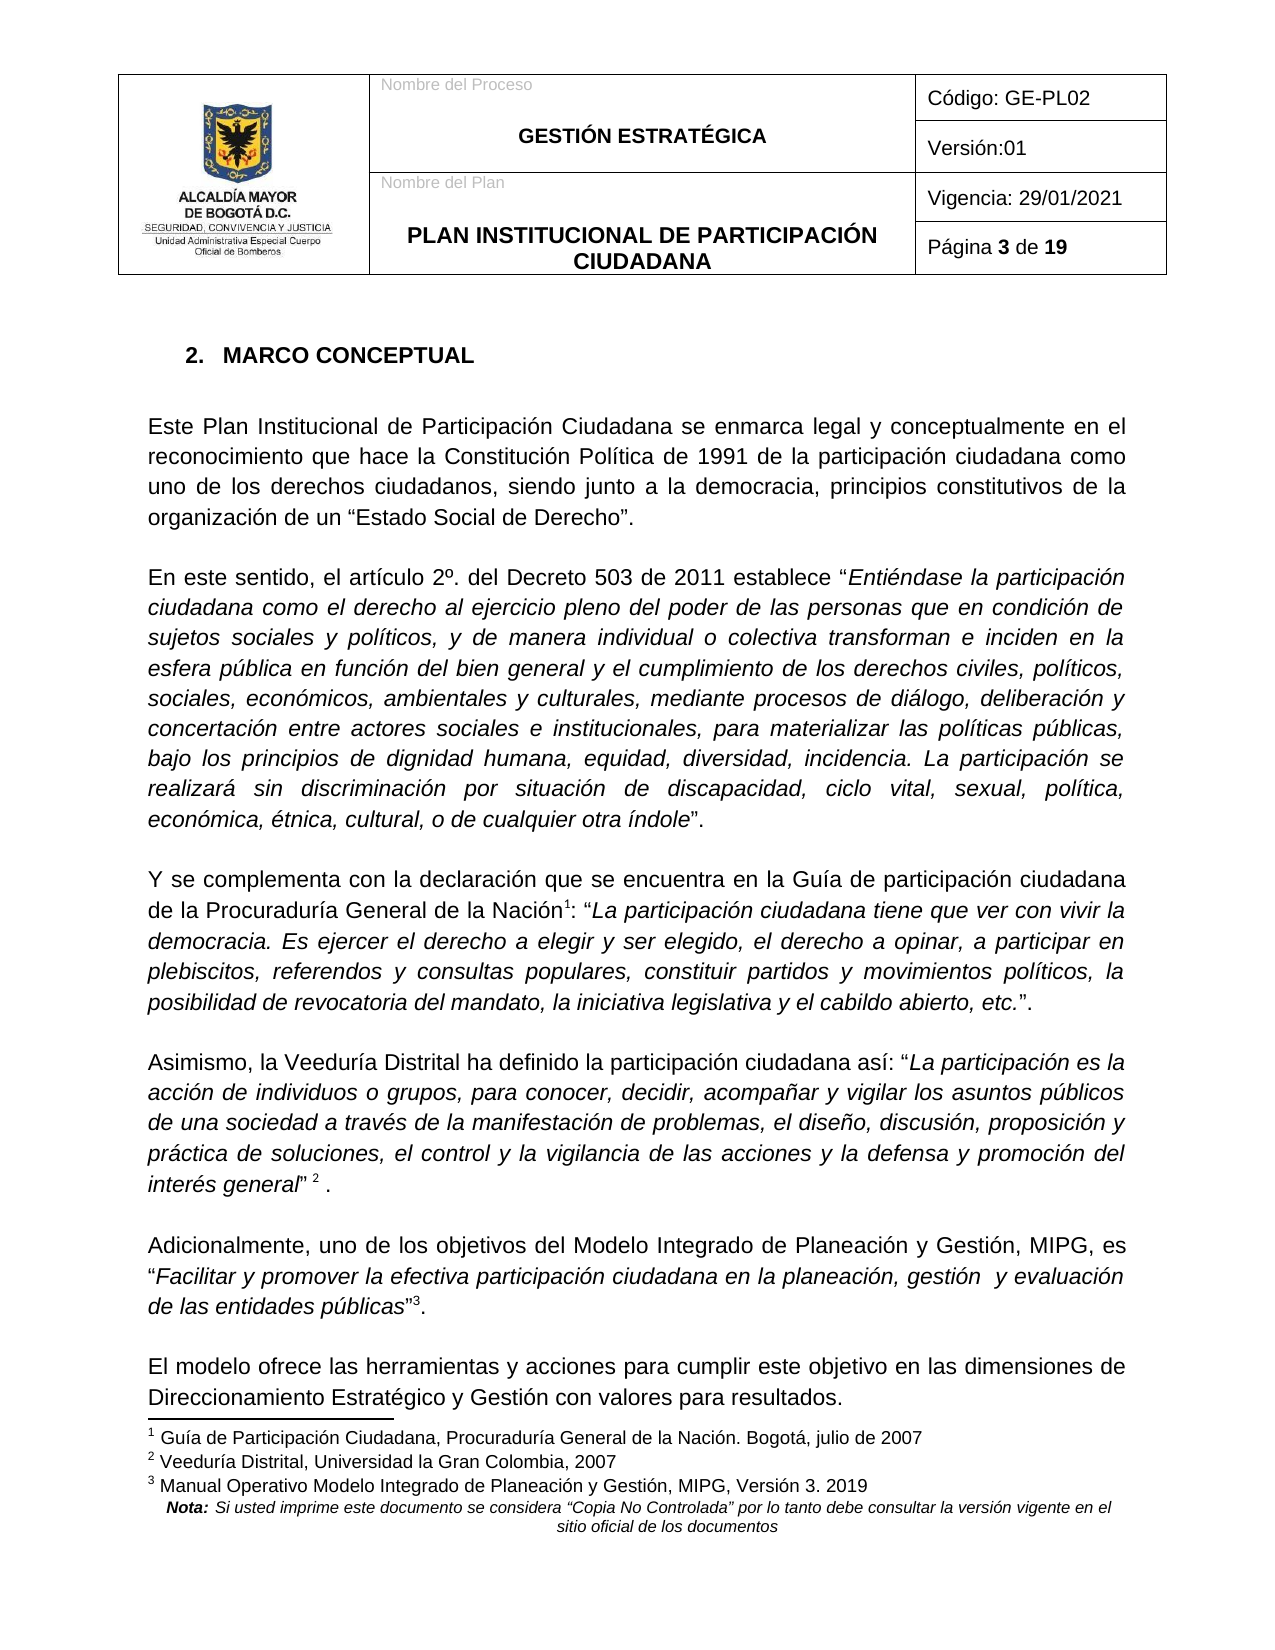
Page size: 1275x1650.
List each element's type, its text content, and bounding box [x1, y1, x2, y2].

text En este sentido, el artículo 2º. del Decreto 503 de 2011 establece “Entiéndase la participación ciudadana como el derecho al ejercicio pleno del poder de las personas que en condición de sujetos sociales y políticos, y de manera individual o colectiva transforman e inciden en la esfera pública en función del bien general y el cumplimiento de los derechos civiles, políticos, sociales, económicos, ambientales y culturales, mediante procesos de diálogo, deliberación y concertación entre actores sociales e institucionales, para materializar las políticas públicas, bajo los principios de dignidad humana, equidad, diversidad, incidencia. La participación se realizará sin discriminación por situación de discapacidad, ciclo vital, sexual, política, económica, étnica, cultural, o de cualquier otra índole”. [148, 564, 1127, 832]
text Este Plan Institucional de Participación Ciudadana se enmarca legal y conceptualmente en el reconocimiento que hace la Constitución Política de 1991 de la participación ciudadana como uno de los derechos ciudadanos, siendo junto a la democracia, principios constitutivos de la organización de un “Estado Social de Derecho”. [148, 413, 1127, 530]
picture [140, 102, 333, 258]
subtitle MARCO CONCEPTUAL [185, 342, 1127, 368]
text Asimismo, la Veeduría Distrital ha definido la participación ciudadana así: “La participación es la acción de individuos o grupos, para conocer, decidir, acompañar y vigilar los asuntos públicos de una sociedad a través de la manifestación de problemas, el diseño, discusión, proposición y práctica de soluciones, el control y la vigilancia de las acciones y la defensa y promoción del interés general” . [148, 1049, 1127, 1198]
text Y se complementa con la declaración que se encuentra en la Guía de participación ciudadana de la Procuraduría General de la Nación: “La participación ciudadana tiene que ver con vivir la democracia. Es ejercer el derecho a elegir y ser elegido, el derecho a opinar, a participar en plebiscitos, referendos y consultas populares, constituir partidos y movimientos políticos, la posibilidad de revocatoria del mandato, la iniciativa legislativa y el cabildo abierto, etc.”. [148, 866, 1127, 1015]
text Adicionalmente, uno de los objetivos del Modelo Integrado de Planeación y Gestión, MIPG, es “Facilitar y promover la efectiva participación ciudadana en la planeación, gestión y evaluación de las entidades públicas”. [148, 1232, 1127, 1319]
text El modelo ofrece las herramientas y acciones para cumplir este objetivo en las dimensiones de Direccionamiento Estratégico y Gestión con valores para resultados. [148, 1353, 1127, 1410]
